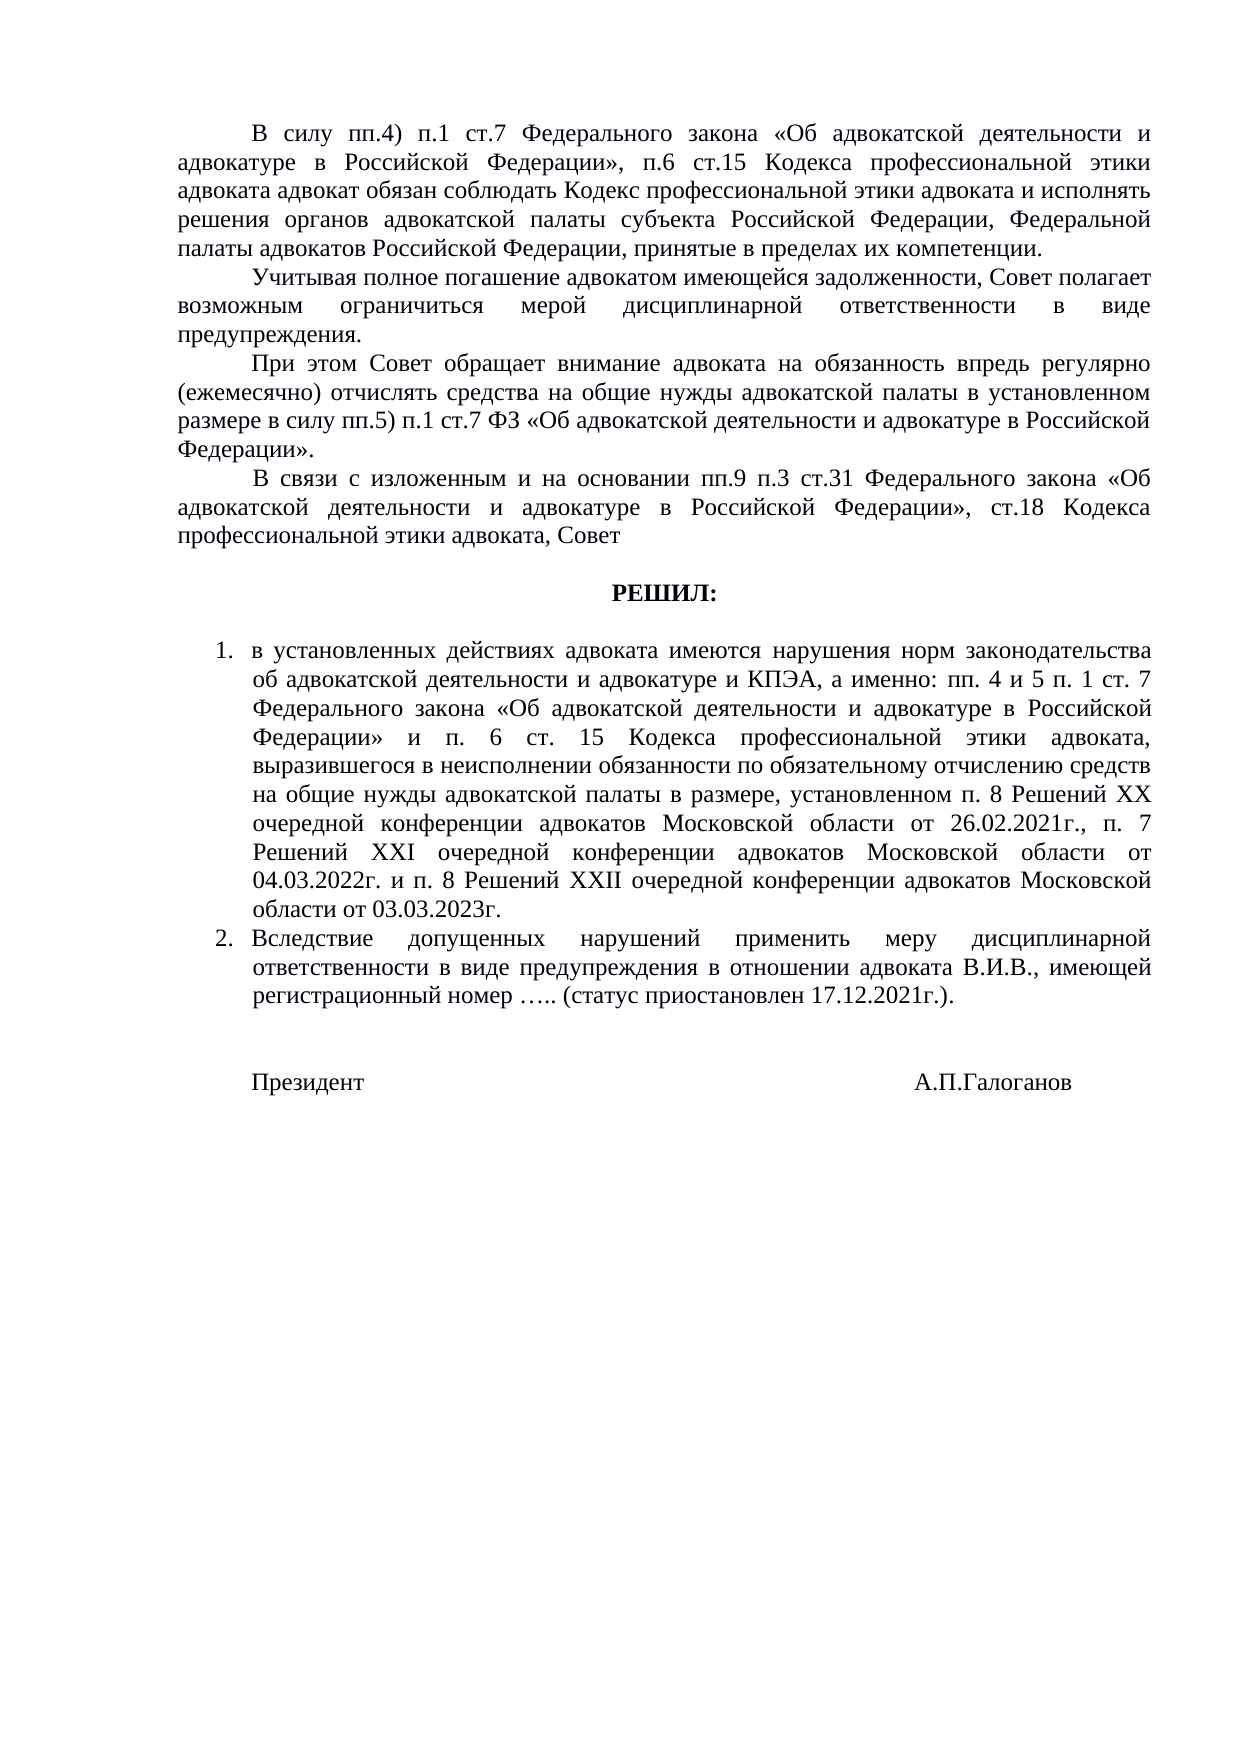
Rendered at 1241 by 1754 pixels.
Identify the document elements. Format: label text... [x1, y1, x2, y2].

text Президент А.П.Галоганов [177, 1067, 1152, 1096]
text В силу пп.4) п.1 ст.7 Федерального закона «Об адвокатской деятельности и адвокатуре в Российской Федерации», п.6 ст.15 Кодекса профессиональной этики адвоката адвокат обязан соблюдать Кодекс профессиональной этики адвоката и исполнять решения органов адвокатской палаты субъекта Российской Федерации, Федеральной палаты адвокатов Российской Федерации, принятые в пределах их компетенции. [177, 118, 1152, 262]
text РЕШИЛ: [177, 578, 1152, 607]
list в установленных действиях адвоката имеются нарушения норм законодательства об адвокатской деятельности и адвокатуре и КПЭА, а именно: пп. 4 и 5 п. 1 ст. 7 Федерального закона «Об адвокатской деятельности и адвокатуре в Российской Федерации» и п. 6 ст. 15 Кодекса профессиональной этики адвоката, выразившегося в неисполнении обязанности по обязательному отчислению средств на общие нужды адвокатской палаты в размере, установленном п. 8 Решений XX очередной конференции адвокатов Московской области от 26.02.2021г., п. 7 Решений XXI очередной конференции адвокатов Московской области от 04.03.2022г. и п. 8 Решений XXII очередной конференции адвокатов Московской области от 03.03.2023г. [215, 636, 1152, 923]
list Вследствие допущенных нарушений применить меру дисциплинарной ответственности в виде предупреждения в отношении адвоката В.И.В., имеющей регистрационный номер ….. (статус приостановлен 17.12.2021г.). [215, 923, 1152, 1009]
text Учитывая полное погашение адвокатом имеющейся задолженности, Совет полагает возможным ограничиться мерой дисциплинарной ответственности в виде предупреждения. [177, 262, 1152, 348]
text При этом Совет обращает внимание адвоката на обязанность впредь регулярно (ежемесячно) отчислять средства на общие нужды адвокатской палаты в установленном размере в силу пп.5) п.1 ст.7 ФЗ «Об адвокатской деятельности и адвокатуре в Российской Федерации». [177, 348, 1152, 463]
text В связи с изложенным и на основании пп.9 п.3 ст.31 Федерального закона «Об адвокатской деятельности и адвокатуре в Российской Федерации», ст.18 Кодекса профессиональной этики адвоката, Совет [177, 463, 1152, 549]
